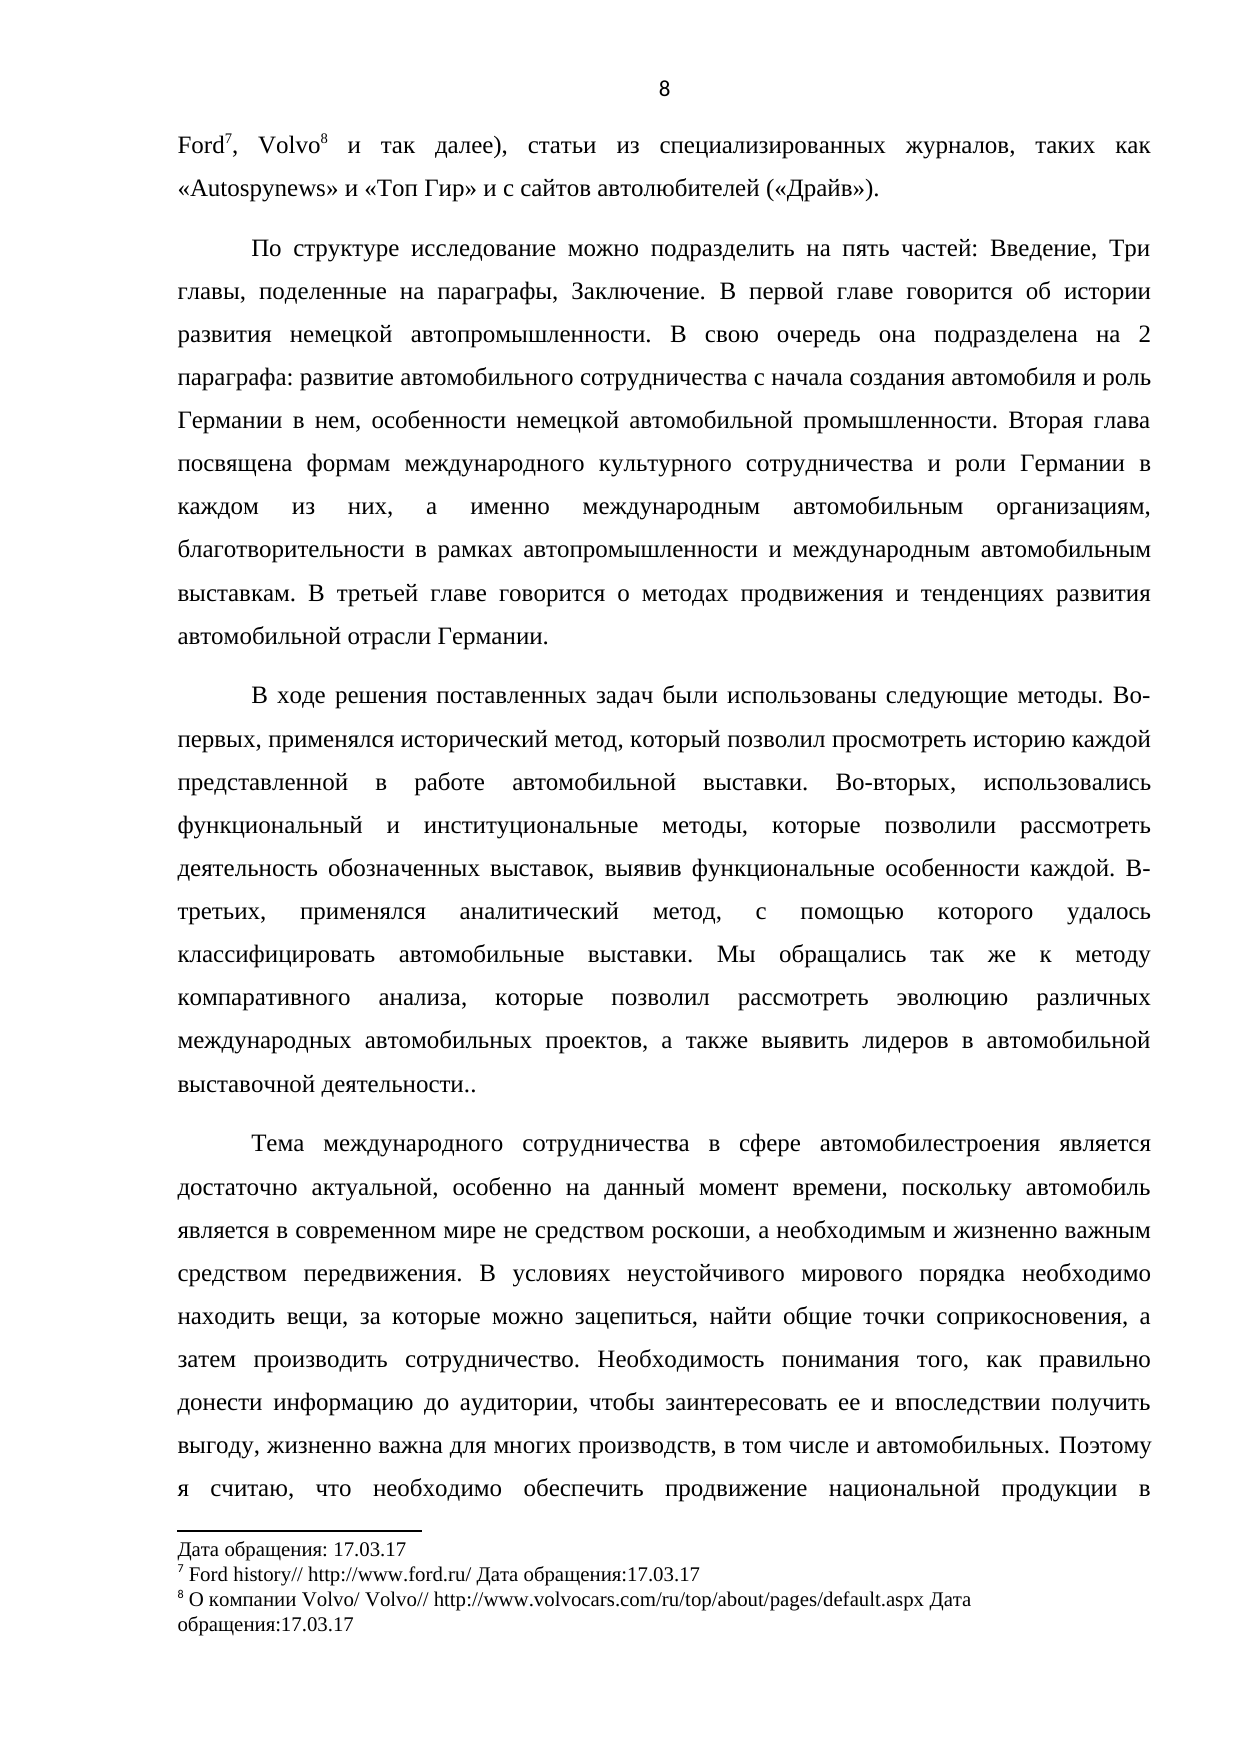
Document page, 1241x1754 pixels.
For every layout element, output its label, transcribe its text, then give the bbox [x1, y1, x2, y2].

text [177, 1128, 1152, 1502]
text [177, 130, 1152, 202]
text В ходе решения поставленных задач были использованы следующие методы. Во-первых, применялся исторический метод, который позволил просмотреть историю каждой представленной в работе автомобильной выставки. Во-вторых, использовались функциональный и институциональные методы, которые позволили рассмотреть деятельность обозначенных выставок, выявив функциональные особенности каждой. В-третьих, применялся аналитический метод, с помощью которого удалось классифицировать автомобильные выставки. Мы обращались так же к методу компаративного анализа, которые позволил рассмотреть эволюцию различных международных автомобильных проектов, а также выявить лидеров в автомобильной выставочной деятельности.. [177, 681, 1152, 1097]
text По структуре исследование можно подразделить на пять частей: Введение, Три главы, поделенные на параграфы, Заключение. В первой главе говорится об истории развития немецкой автопромышленности. В свою очередь она подразделена на 2 параграфа: развитие автомобильного сотрудничества с начала создания автомобиля и роль Германии в нем, особенности немецкой автомобильной промышленности. Вторая глава посвящена формам международного культурного сотрудничества и роли Германии в каждом из них, а именно международным автомобильным организациям, благотворительности в рамках автопромышленности и международным автомобильным выставкам. В третьей главе говорится о методах продвижения и тенденциях развития автомобильной отрасли Германии. [177, 233, 1152, 649]
